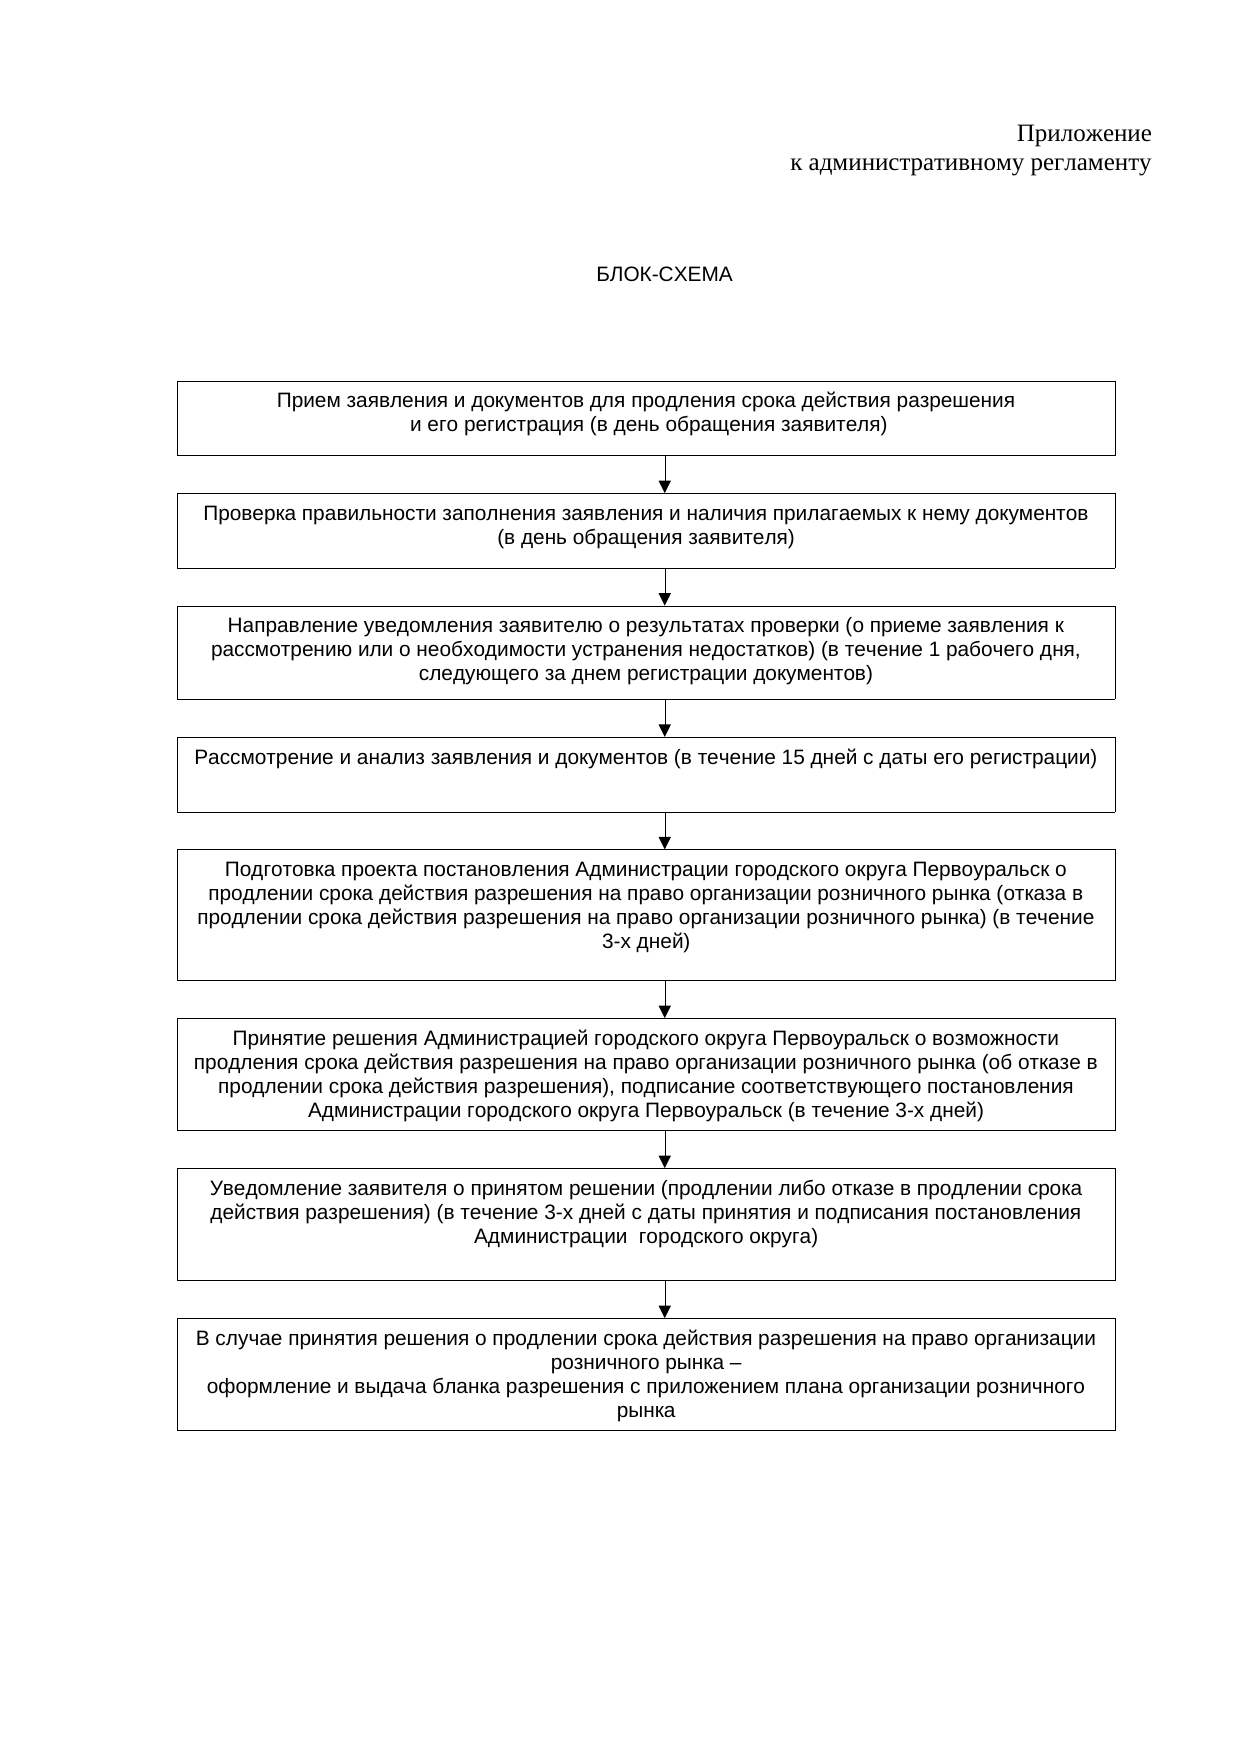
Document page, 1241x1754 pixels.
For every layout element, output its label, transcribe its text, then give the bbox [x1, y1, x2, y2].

text Приложение [177, 118, 1152, 147]
text БЛОК-СХЕМА [177, 262, 1152, 286]
text к административному регламенту [177, 147, 1152, 176]
